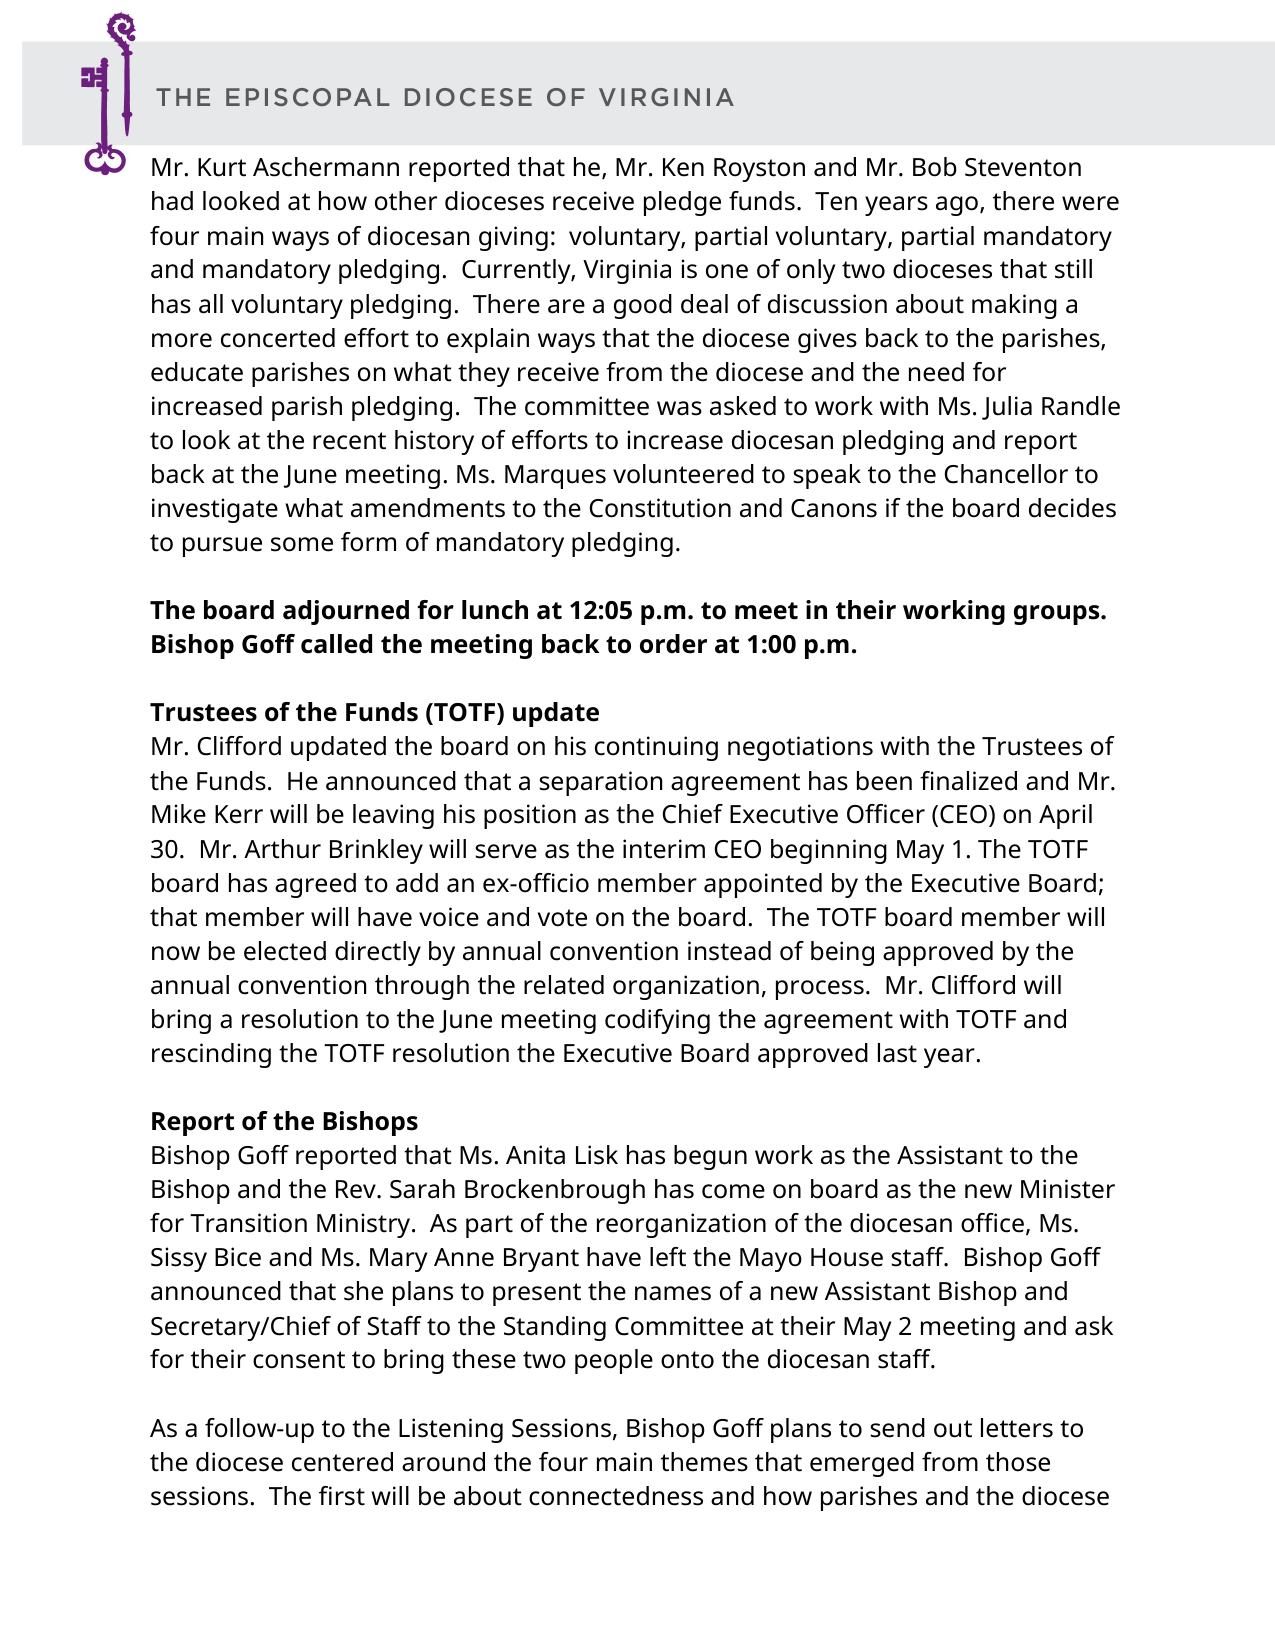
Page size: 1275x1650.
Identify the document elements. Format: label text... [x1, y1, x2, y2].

text Report of the Bishops [150, 1104, 1125, 1138]
text Mr. Clifford updated the board on his continuing negotiations with the Trustees of the Funds. He announced that a separation agreement has been finalized and Mr. Mike Kerr will be leaving his position as the Chief Executive Officer (CEO) on April 30. Mr. Arthur Brinkley will serve as the interim CEO beginning May 1. The TOTF board has agreed to add an ex-officio member appointed by the Executive Board; that member will have voice and vote on the board. The TOTF board member will now be elected directly by annual convention instead of being approved by the annual convention through the related organization, process. Mr. Clifford will bring a resolution to the June meeting codifying the agreement with TOTF and rescinding the TOTF resolution the Executive Board approved last year. [150, 729, 1125, 1070]
picture [21, 9, 1275, 180]
text Trustees of the Funds (TOTF) update [150, 695, 1125, 729]
text The board adjourned for lunch at 12:05 p.m. to meet in their working groups. [150, 593, 1125, 627]
text Mr. Kurt Aschermann reported that he, Mr. Ken Royston and Mr. Bob Steventon had looked at how other dioceses receive pledge funds. Ten years ago, there were four main ways of diocesan giving: voluntary, partial voluntary, partial mandatory and mandatory pledging. Currently, Virginia is one of only two dioceses that still has all voluntary pledging. There are a good deal of discussion about making a more concerted effort to explain ways that the diocese gives back to the parishes, educate parishes on what they receive from the diocese and the need for increased parish pledging. The committee was asked to work with Ms. Julia Randle to look at the recent history of efforts to increase diocesan pledging and report back at the June meeting. Ms. Marques volunteered to speak to the Chancellor to investigate what amendments to the Constitution and Canons if the board decides to pursue some form of mandatory pledging. [150, 150, 1125, 559]
text Bishop Goff reported that Ms. Anita Lisk has begun work as the Assistant to the Bishop and the Rev. Sarah Brockenbrough has come on board as the new Minister for Transition Ministry. As part of the reorganization of the diocesan office, Ms. Sissy Bice and Ms. Mary Anne Bryant have left the Mayo House staff. Bishop Goff announced that she plans to present the names of a new Assistant Bishop and Secretary/Chief of Staff to the Standing Committee at their May 2 meeting and ask for their consent to bring these two people onto the diocesan staff. [150, 1138, 1125, 1376]
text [150, 1410, 1125, 1512]
text Bishop Goff called the meeting back to order at 1:00 p.m. [150, 627, 1125, 661]
